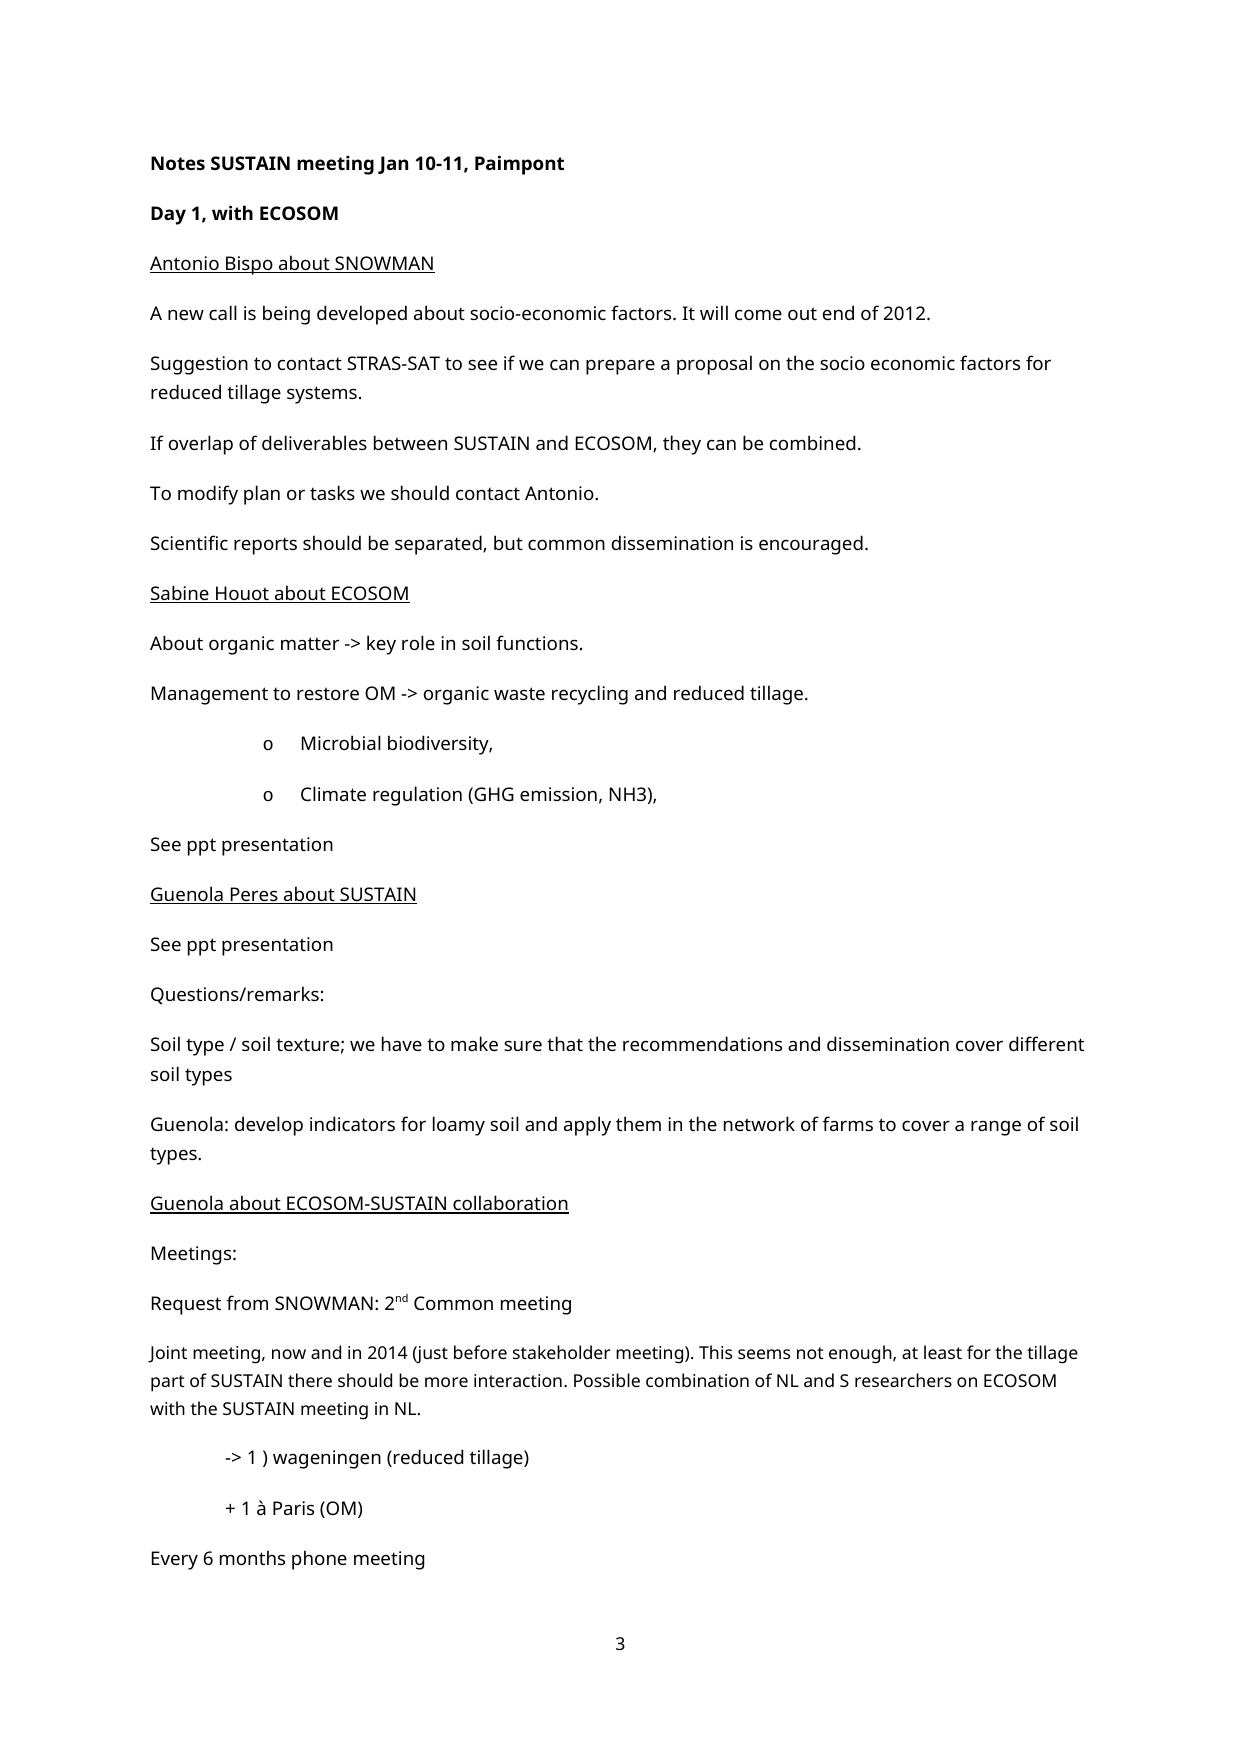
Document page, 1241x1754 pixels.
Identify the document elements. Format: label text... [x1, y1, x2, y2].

text Every 6 months phone meeting [150, 1545, 1090, 1570]
text Antonio Bispo about SNOWMAN [150, 250, 1090, 276]
text Guenola about ECOSOM-SUSTAIN collaboration [150, 1190, 1090, 1216]
text + 1 à Paris (OM) [150, 1495, 1090, 1520]
list Climate regulation (GHG emission, NH3), [262, 781, 1090, 807]
text Suggestion to contact STRAS-SAT to see if we can prepare a proposal on the socio economic factors for reduced tillage systems. [150, 350, 1090, 405]
text See ppt presentation [150, 931, 1090, 957]
list Microbial biodiversity, [262, 730, 1090, 756]
text Sabine Houot about ECOSOM [150, 580, 1090, 606]
text Guenola: develop indicators for loamy soil and apply them in the network of farms to cover a range of soil types. [150, 1111, 1090, 1166]
text Soil type / soil texture; we have to make sure that the recommendations and dissemination cover different soil types [150, 1032, 1090, 1086]
text Request from SNOWMAN: 2nd Common meeting [150, 1291, 1090, 1316]
text Joint meeting, now and in 2014 (just before stakeholder meeting). This seems not enough, at least for the tillage part of SUSTAIN there should be more interaction. Possible combination of NL and S researchers on ECOSOM with the SUSTAIN meeting in NL. [150, 1341, 1090, 1420]
text Meetings: [150, 1241, 1090, 1266]
text To modify plan or tasks we should contact Antonio. [150, 480, 1090, 505]
text Notes SUSTAIN meeting Jan 10-11, Paimpont [150, 150, 1090, 176]
text If overlap of deliverables between SUSTAIN and ECOSOM, they can be combined. [150, 430, 1090, 455]
text About organic matter -> key role in soil functions. [150, 630, 1090, 656]
text A new call is being developed about socio-economic factors. It will come out end of 2012. [150, 300, 1090, 326]
text Day 1, with ECOSOM [150, 200, 1090, 226]
text Guenola Peres about SUSTAIN [150, 881, 1090, 907]
text Scientific reports should be separated, but common dissemination is encouraged. [150, 530, 1090, 556]
text -> 1 ) wageningen (reduced tillage) [150, 1445, 1090, 1470]
text See ppt presentation [150, 831, 1090, 857]
text Questions/remarks: [150, 982, 1090, 1007]
text Management to restore OM -> organic waste recycling and reduced tillage. [150, 680, 1090, 706]
